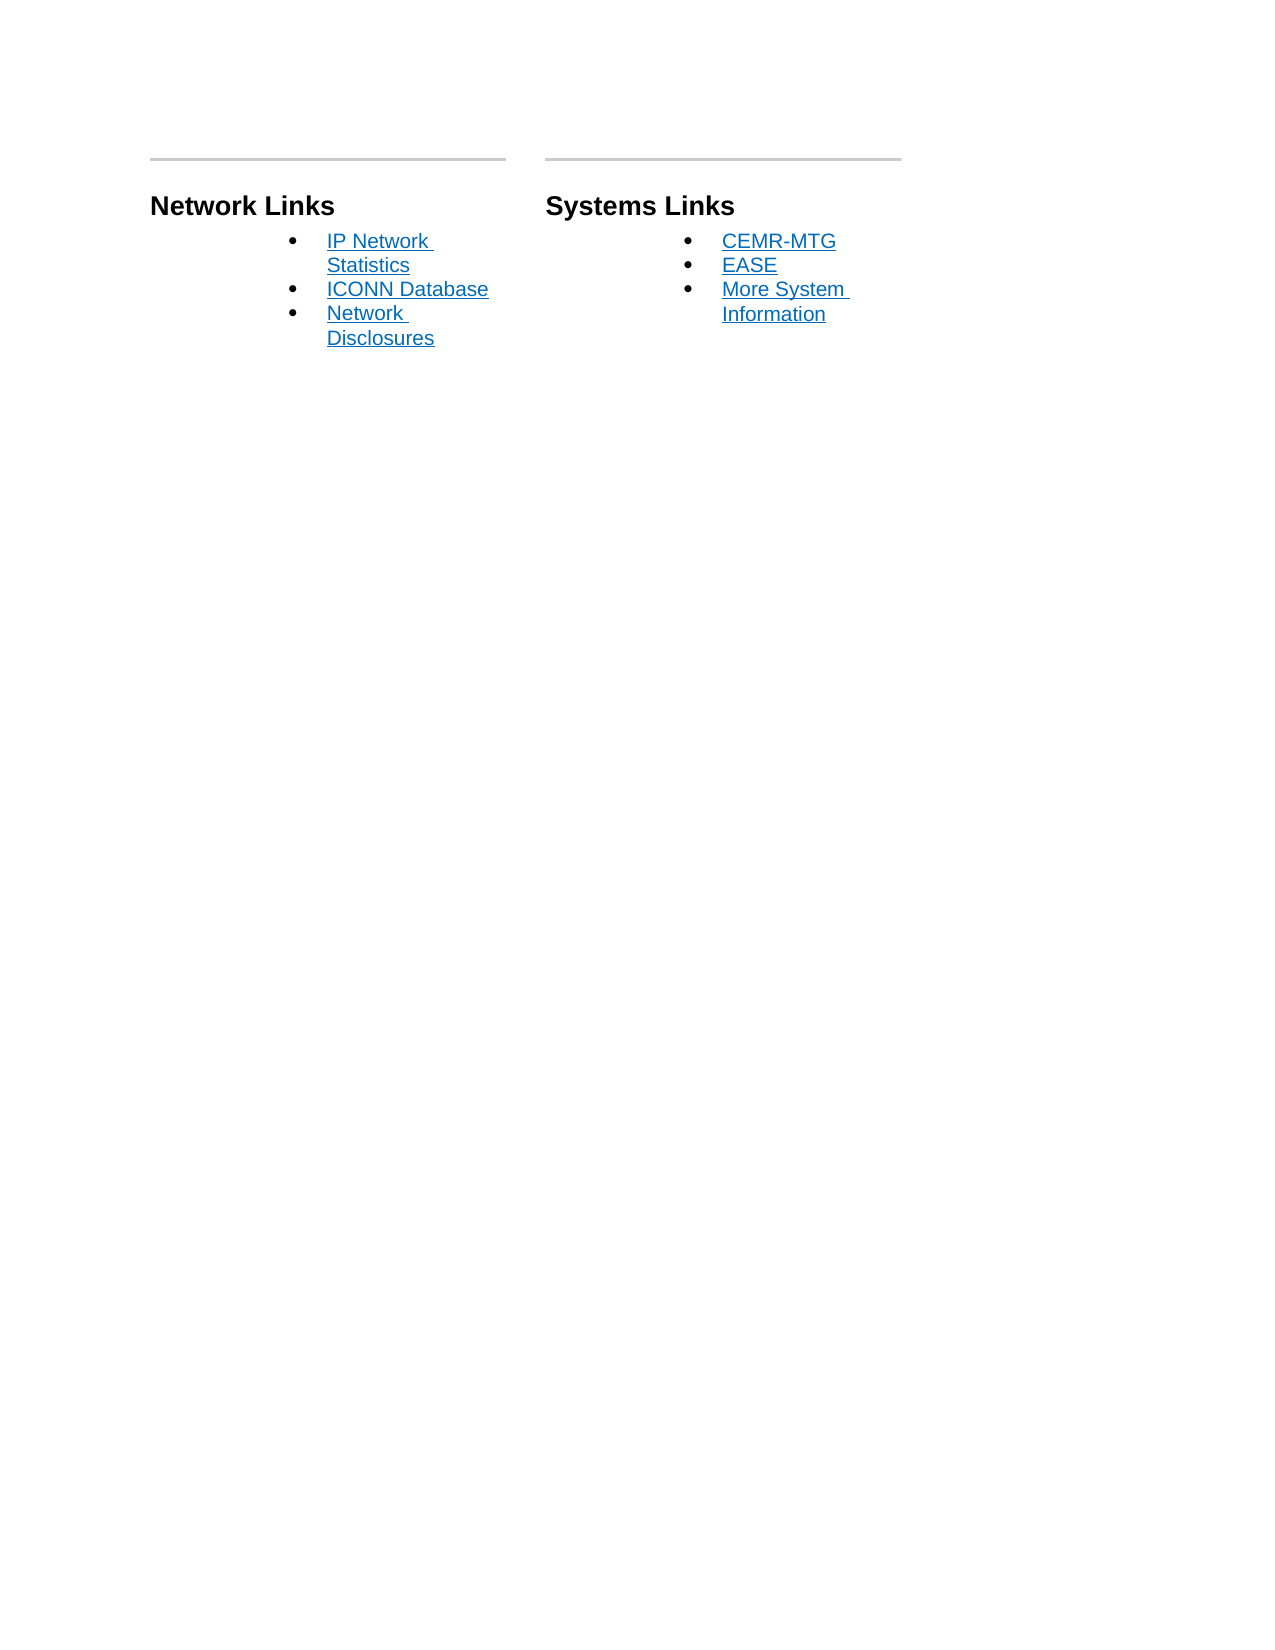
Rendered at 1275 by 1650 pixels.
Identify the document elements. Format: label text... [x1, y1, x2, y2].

table_header Systems Links CEMR-MTG EASE More System Information [545, 150, 941, 388]
table_header Network Links IP Network Statistics ICONN Database Network Disclosures [150, 150, 545, 388]
